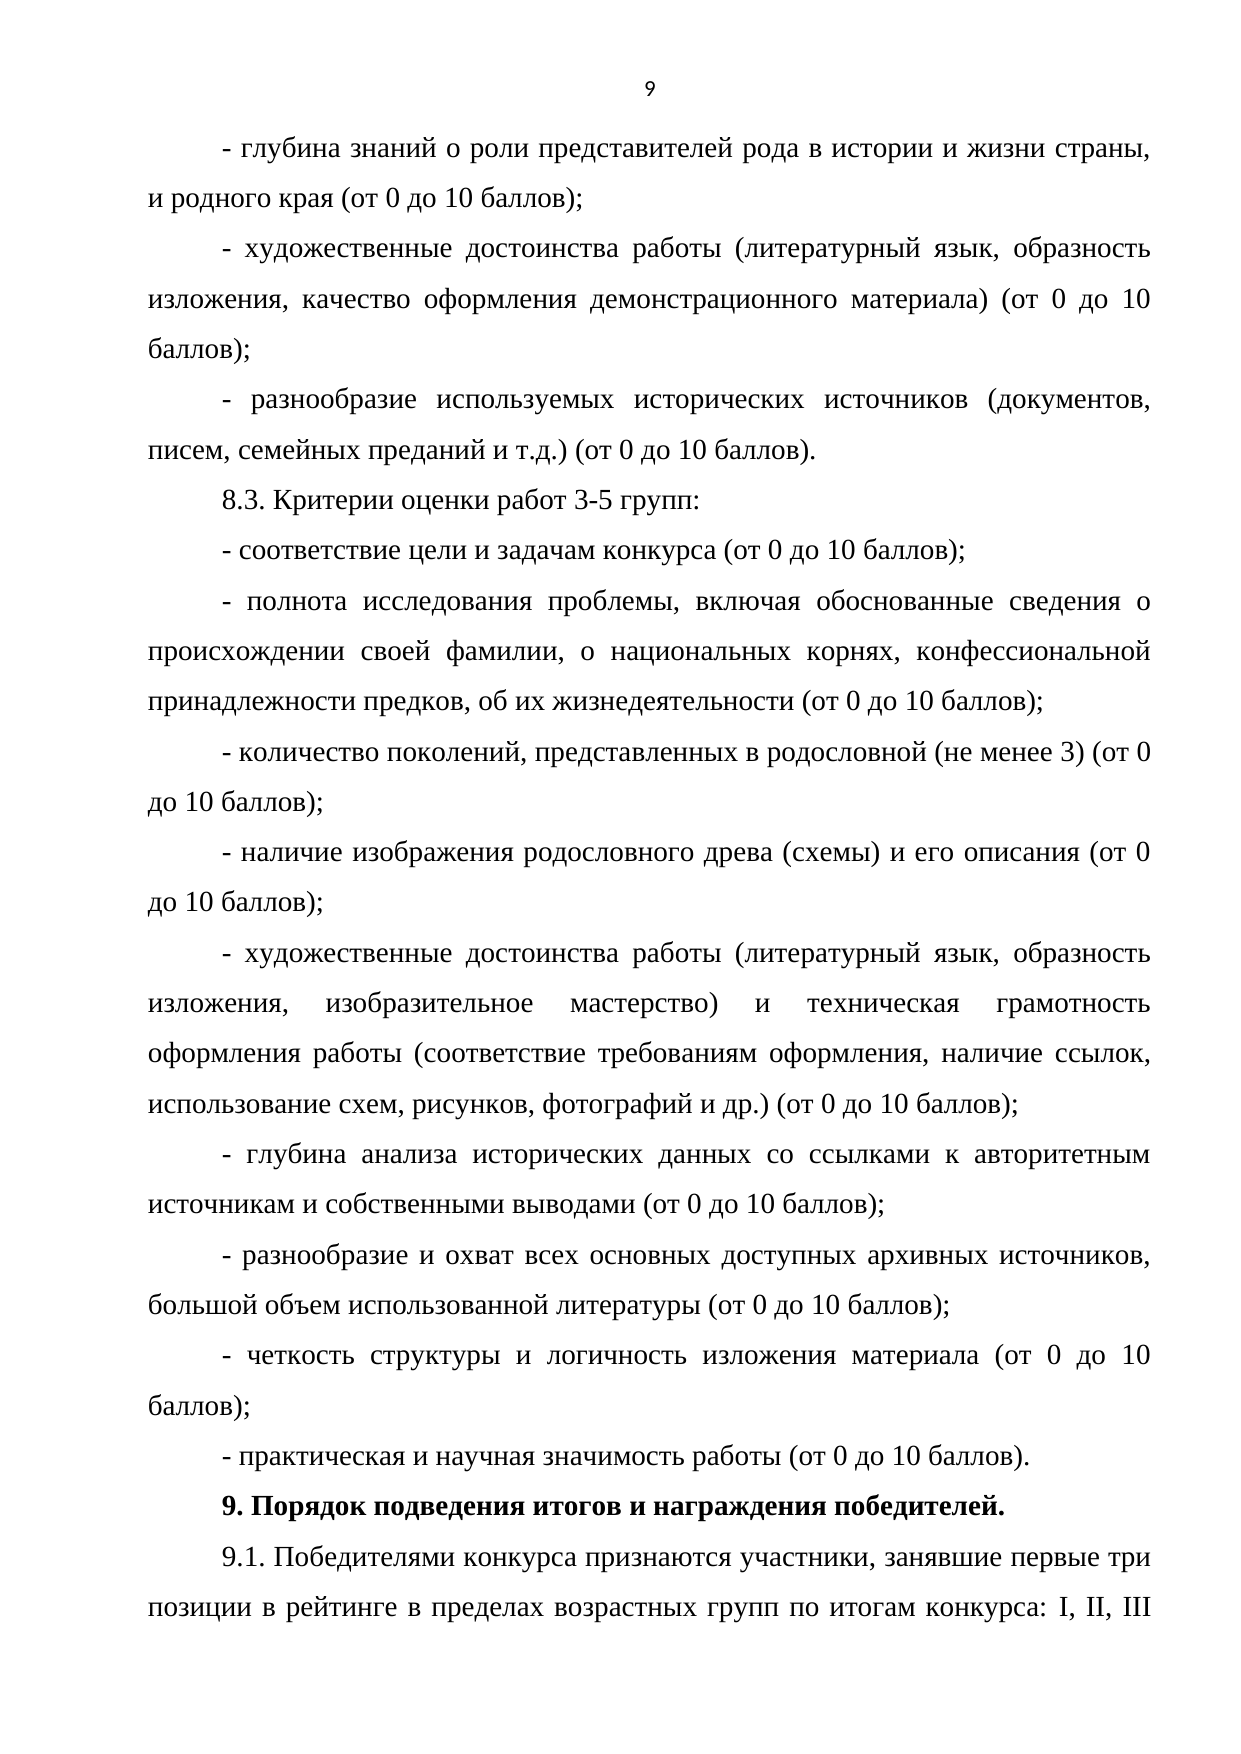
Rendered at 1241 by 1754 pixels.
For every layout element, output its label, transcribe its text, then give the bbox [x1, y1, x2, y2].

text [148, 1539, 1152, 1622]
text - практическая и научная значимость работы (от 0 до 10 баллов). [148, 1438, 1152, 1472]
text - художественные достоинства работы (литературный язык, образность изложения, качество оформления демонстрационного материала) (от 0 до 10 баллов); [148, 231, 1152, 365]
text - глубина знаний о роли представителей рода в истории и жизни страны, и родного края (от 0 до 10 баллов); [148, 130, 1152, 214]
text 8.3. Критерии оценки работ 3-5 групп: [148, 482, 1152, 516]
text - полнота исследования проблемы, включая обоснованные сведения о происхождении своей фамилии, о национальных корнях, конфессиональной принадлежности предков, об их жизнедеятельности (от 0 до 10 баллов); [148, 583, 1152, 717]
text - разнообразие используемых исторических источников (документов, писем, семейных преданий и т.д.) (от 0 до 10 баллов). [148, 381, 1152, 465]
text 9. Порядок подведения итогов и награждения победителей. [148, 1488, 1152, 1522]
text - глубина анализа исторических данных со ссылками к авторитетным источникам и собственными выводами (от 0 до 10 баллов); [148, 1136, 1152, 1220]
text - наличие изображения родословного древа (схемы) и его описания (от 0 до 10 баллов); [148, 834, 1152, 918]
text - соответствие цели и задачам конкурса (от 0 до 10 баллов); [148, 532, 1152, 566]
text - количество поколений, представленных в родословной (не менее 3) (от 0 до 10 баллов); [148, 734, 1152, 817]
text - разнообразие и охват всех основных доступных архивных источников, большой объем использованной литературы (от 0 до 10 баллов); [148, 1237, 1152, 1321]
text - художественные достоинства работы (литературный язык, образность изложения, изобразительное мастерство) и техническая грамотность оформления работы (соответствие требованиям оформления, наличие ссылок, использование схем, рисунков, фотографий и др.) (от 0 до 10 баллов); [148, 935, 1152, 1119]
text - четкость структуры и логичность изложения материала (от 0 до 10 баллов); [148, 1337, 1152, 1421]
